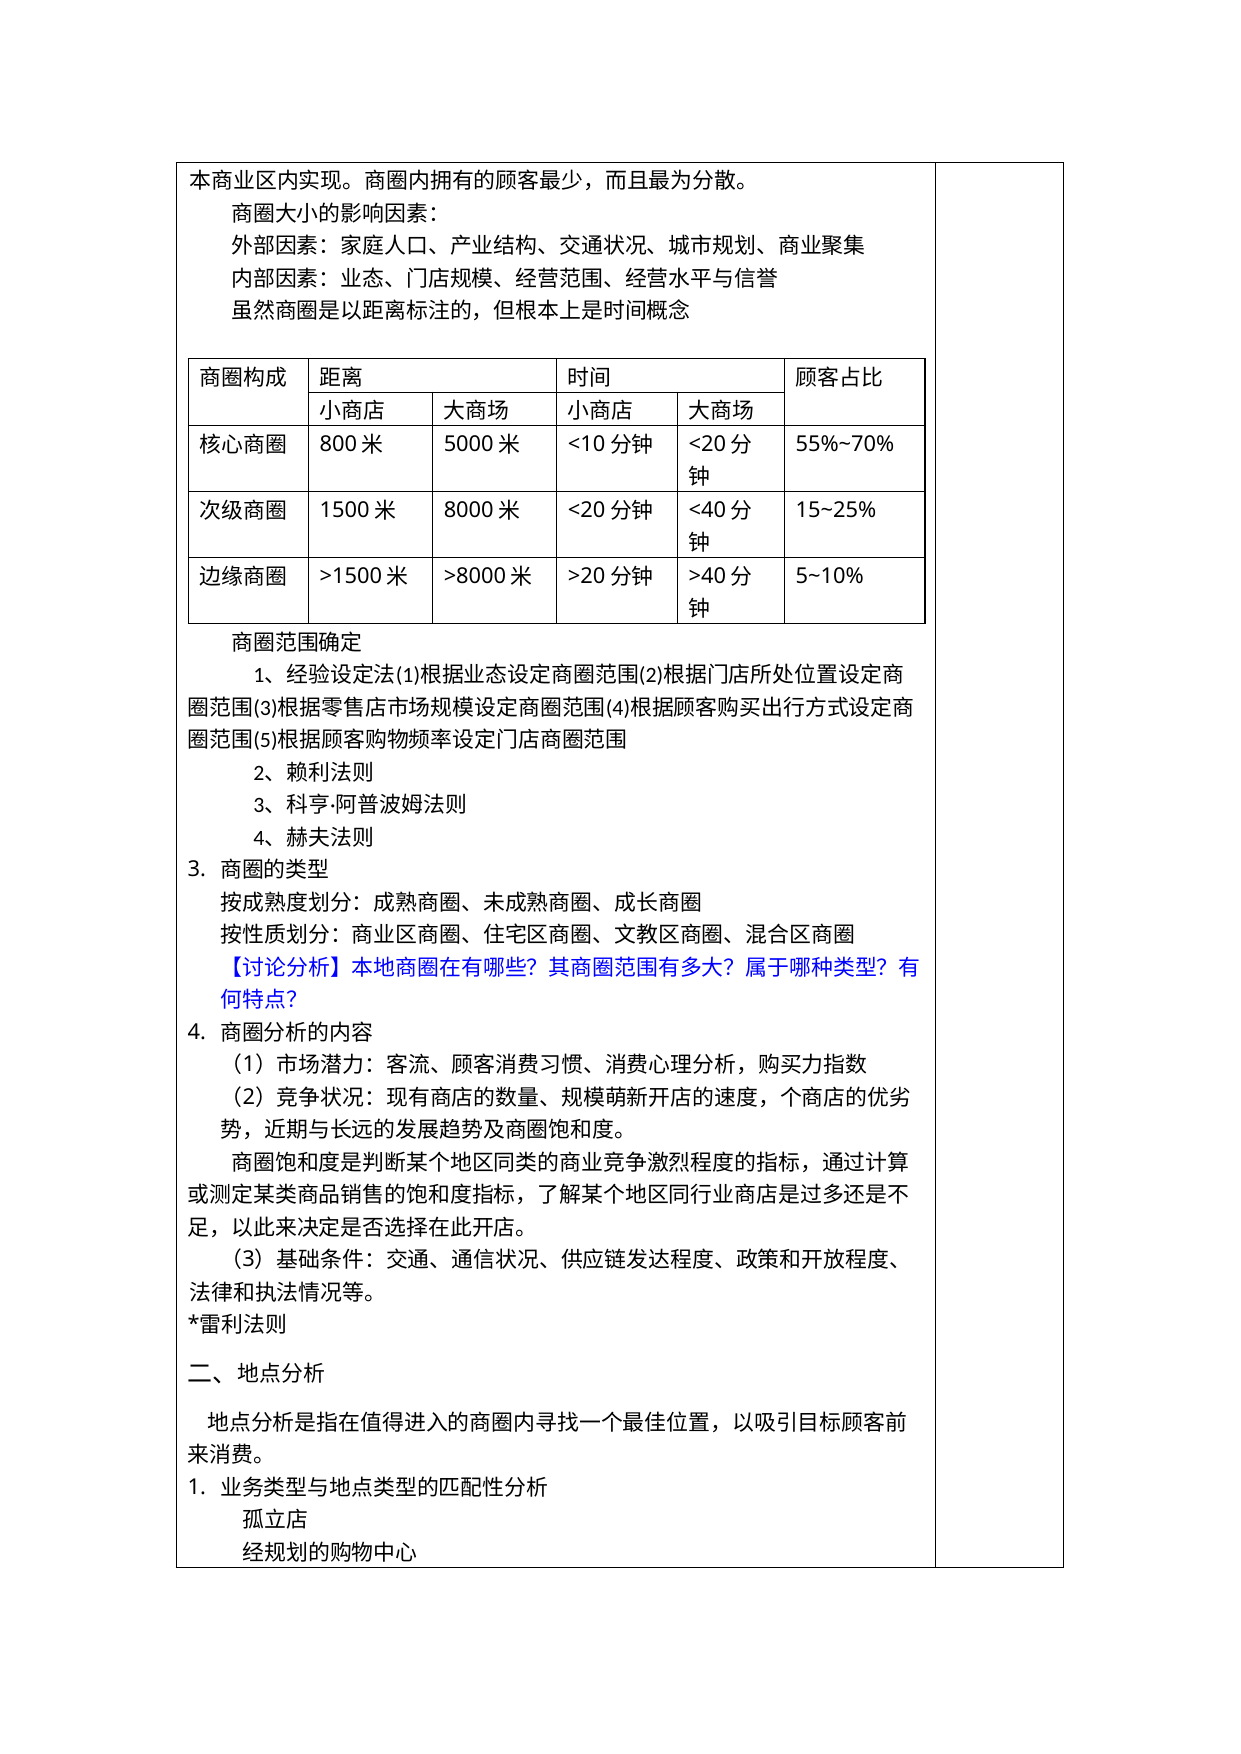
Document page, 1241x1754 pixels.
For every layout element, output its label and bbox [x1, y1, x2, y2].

table_cell [936, 163, 1063, 1567]
table_cell [177, 163, 935, 1567]
